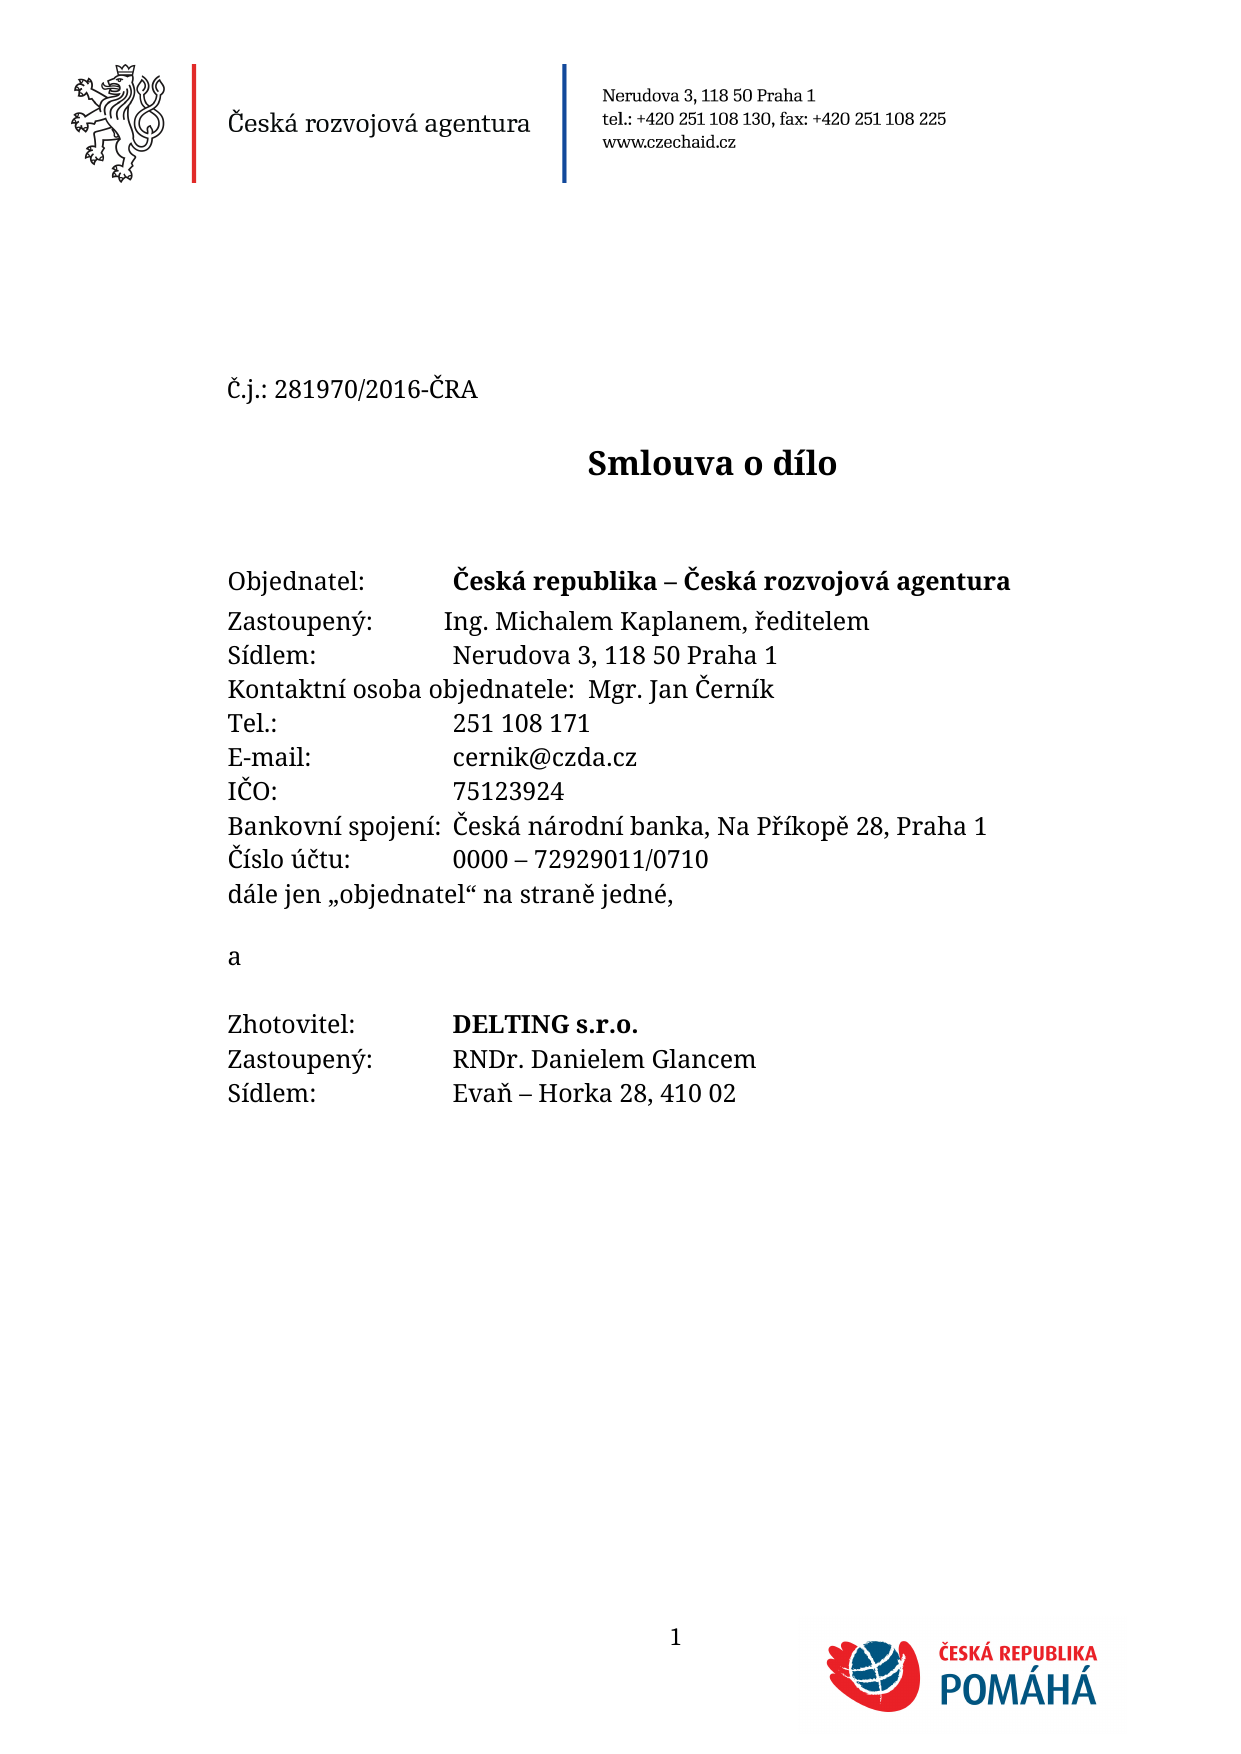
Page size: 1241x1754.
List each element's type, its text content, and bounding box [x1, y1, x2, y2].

text Sídlem: Evaň – Horka 28, 410 02 [227, 1075, 1123, 1109]
picture [797, 1616, 1127, 1734]
text Kontaktní osoba objednatele: Mgr. Jan Černík [227, 672, 1123, 706]
text Bankovní spojení: Česká národní banka, Na Příkopě 28, Praha 1 [227, 808, 1123, 842]
subtitle Objednatel: Česká republika – Česká rozvojová agentura [227, 563, 1123, 597]
text IČO: 75123924 [227, 774, 1123, 808]
text E-mail: cernik@czda.cz [227, 740, 1123, 774]
text Číslo účtu: 0000 – 72929011/0710 [227, 842, 1123, 876]
text Tel.: 251 108 171 [227, 706, 1123, 740]
picture [0, 0, 1241, 205]
text dále jen „objednatel“ na straně jedné, [227, 876, 1123, 939]
text Sídlem: Nerudova 3, 118 50 Praha 1 [227, 638, 1123, 672]
text Č.j.: 281970/2016-ČRA [227, 372, 1123, 406]
text a [227, 939, 1123, 973]
text Zastoupený: Ing. Michalem Kaplanem, ředitelem [227, 604, 1123, 638]
text Zhotovitel: DELTING s.r.o. [227, 1007, 1123, 1041]
text Zastoupený: RNDr. Danielem Glancem [227, 1041, 1123, 1075]
text Smlouva o dílo [302, 440, 1123, 486]
